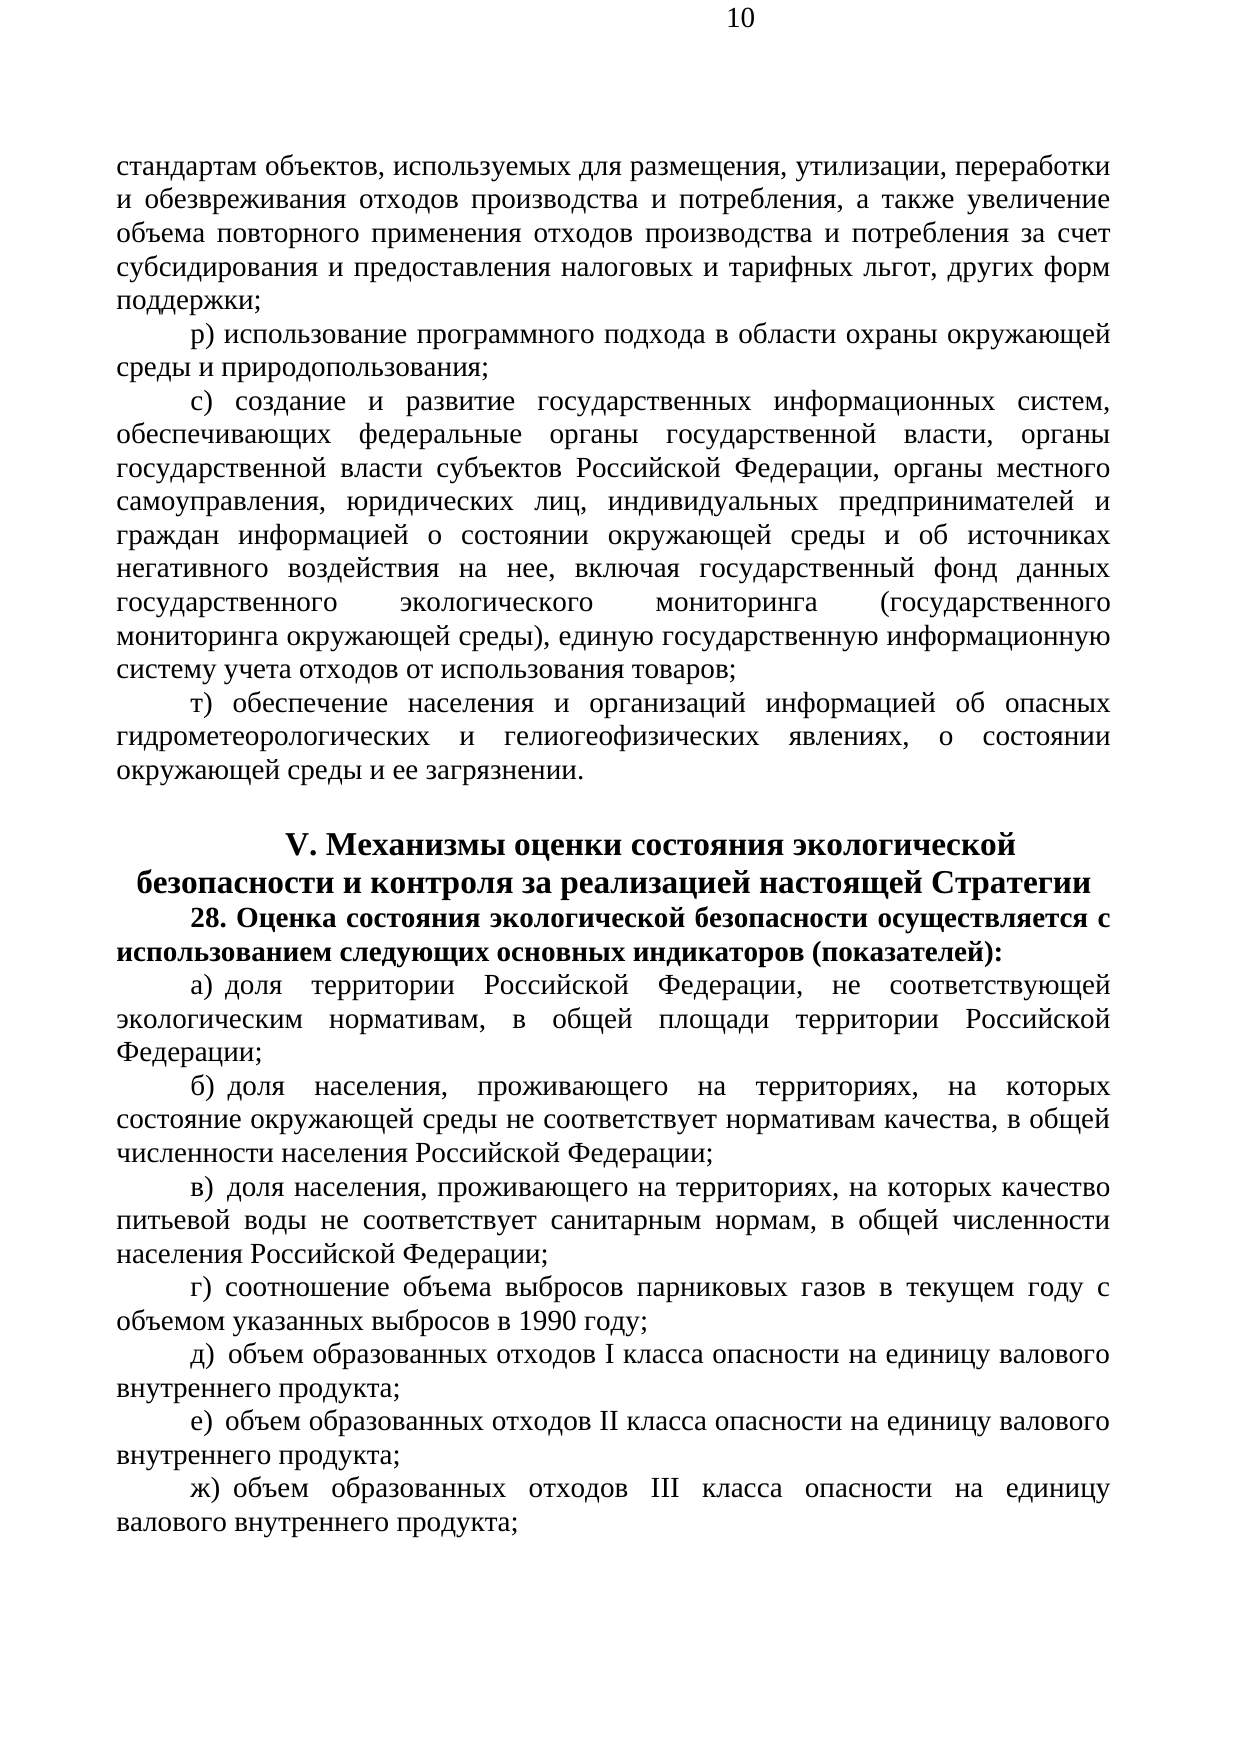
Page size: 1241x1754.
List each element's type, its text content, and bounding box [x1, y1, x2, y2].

text ж) объем образованных отходов III класса опасности на единицу валового внутреннего продукта; [116, 1471, 1111, 1538]
text т) обеспечение населения и организаций информацией об опасных гидрометеорологических и гелиогеофизических явлениях, о состоянии окружающей среды и ее загрязнении. [116, 685, 1111, 785]
text в) доля населения, проживающего на территориях, на которых качество питьевой воды не соответствует санитарным нормам, в общей численности населения Российской Федерации; [116, 1169, 1111, 1269]
text 28. Оценка состояния экологической безопасности осуществляется с использованием следующих основных индикаторов (показателей): [116, 900, 1111, 967]
text д) объем образованных отходов I класса опасности на единицу валового внутреннего продукта; [116, 1336, 1111, 1403]
text р) использование программного подхода в области охраны окружающей среды и природопользования; [116, 316, 1111, 383]
text с) создание и развитие государственных информационных систем, обеспечивающих федеральные органы государственной власти, органы государственной власти субъектов Российской Федерации, органы местного самоуправления, юридических лиц, индивидуальных предпринимателей и граждан информацией о состоянии окружающей среды и об источниках негативного воздействия на нее, включая государственный фонд данных государственного экологического мониторинга (государственного мониторинга окружающей среды), единую государственную информационную систему учета отходов от использования товаров; [116, 383, 1111, 685]
text е) объем образованных отходов II класса опасности на единицу валового внутреннего продукта; [116, 1403, 1111, 1471]
text г) соотношение объема выбросов парниковых газов в текущем году с объемом указанных выбросов в 1990 году; [116, 1269, 1111, 1336]
text б) доля населения, проживающего на территориях, на которых состояние окружающей среды не соответствует нормативам качества, в общей численности населения Российской Федерации; [116, 1068, 1111, 1169]
text а) доля территории Российской Федерации, не соответствующей экологическим нормативам, в общей площади территории Российской Федерации; [116, 967, 1111, 1068]
text V. Механизмы оценки состояния экологической безопасности и контроля за реализацией настоящей Стратегии [116, 824, 1111, 900]
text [116, 148, 1111, 316]
